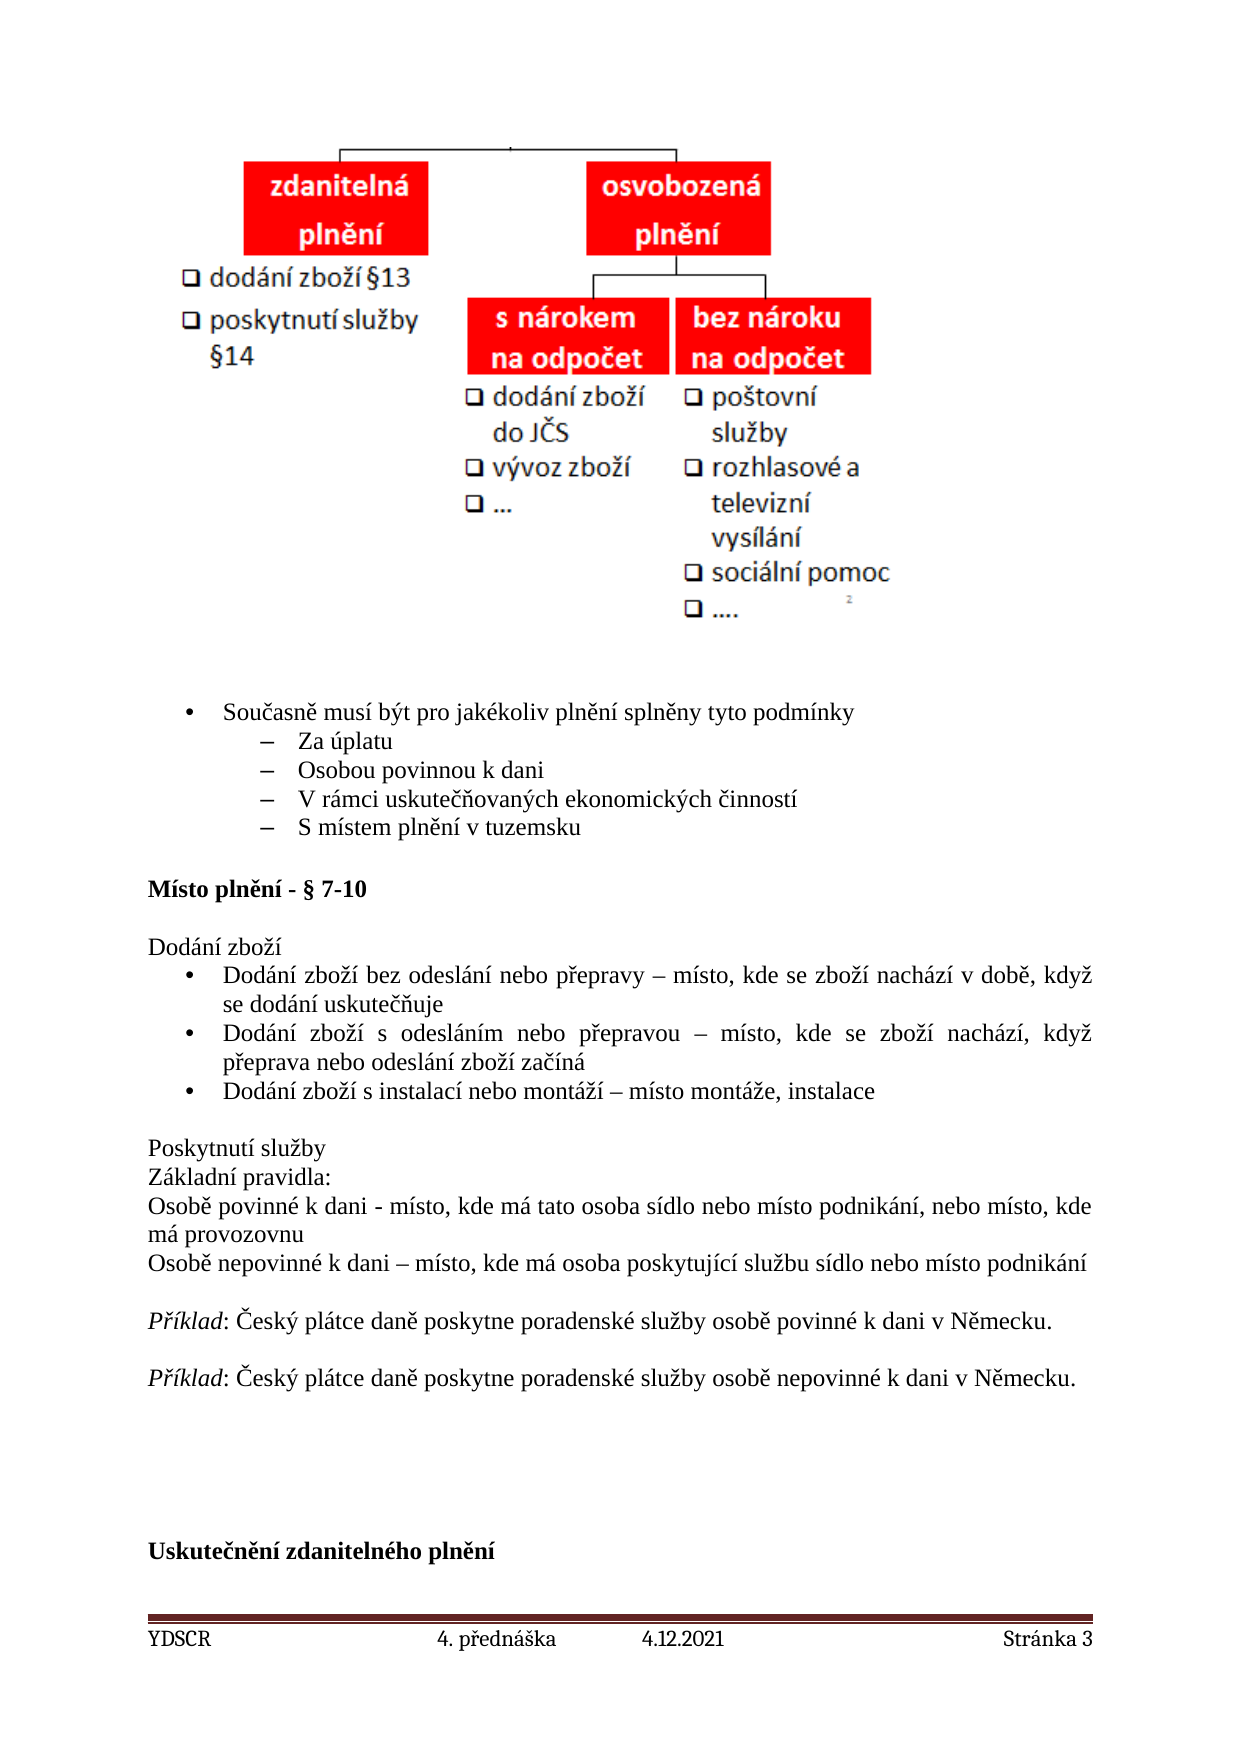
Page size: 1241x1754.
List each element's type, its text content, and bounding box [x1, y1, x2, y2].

text Příklad: Český plátce daně poskytne poradenské služby osobě nepovinné k dani v Německu. [148, 1363, 1093, 1392]
text Uskutečnění zdanitelného plnění [148, 1536, 1093, 1564]
text Poskytnutí služby [148, 1133, 1093, 1162]
list Za úplatu [260, 726, 1093, 755]
list Dodání zboží bez odeslání nebo přepravy – místo, kde se zboží nachází v době, když se dodání uskutečňuje [185, 961, 1093, 1018]
text Příklad: Český plátce daně poskytne poradenské služby osobě povinné k dani v Německu. [148, 1306, 1093, 1334]
text Základní pravidla: [148, 1162, 1093, 1191]
list V rámci uskutečňovaných ekonomických činností [260, 783, 1093, 812]
text Místo plnění - § 7-10 [148, 874, 1093, 903]
text Dodání zboží [148, 932, 1093, 961]
list S místem plnění v tuzemsku [260, 812, 1093, 841]
list Osobou povinnou k dani [260, 755, 1093, 783]
list Současně musí být pro jakékoliv plnění splněny tyto podmínky [185, 697, 1093, 726]
list Dodání zboží s instalací nebo montáží – místo montáže, instalace [185, 1076, 1093, 1104]
list Dodání zboží s odesláním nebo přepravou – místo, kde se zboží nachází, když přeprava nebo odeslání zboží začíná [185, 1018, 1093, 1076]
text Osobě nepovinné k dani – místo, kde má osoba poskytující službu sídlo nebo místo podnikání [148, 1248, 1093, 1277]
picture [147, 147, 898, 627]
text Osobě povinné k dani - místo, kde má tato osoba sídlo nebo místo podnikání, nebo místo, kde má provozovnu [148, 1191, 1093, 1248]
